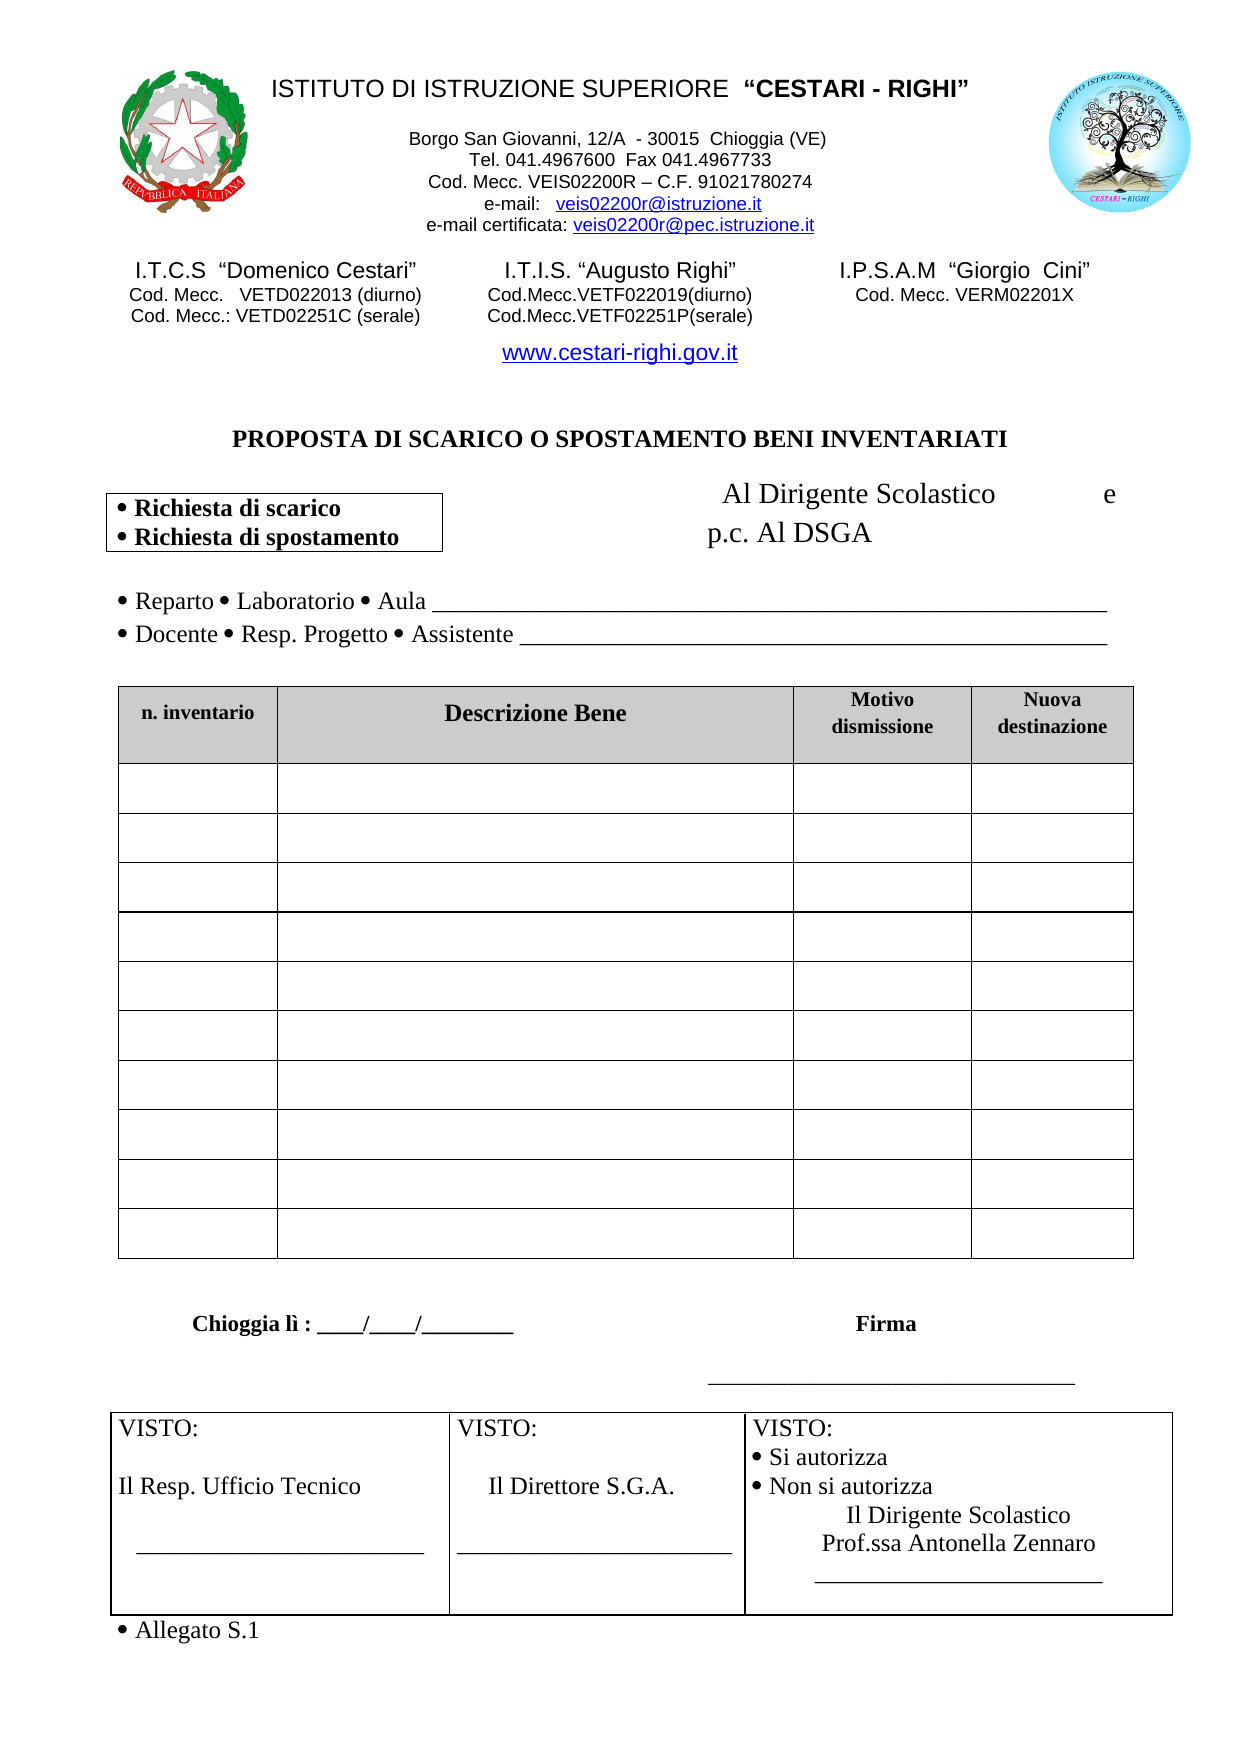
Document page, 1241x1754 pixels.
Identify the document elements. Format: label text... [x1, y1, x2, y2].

table_cell [972, 1110, 1133, 1159]
table_header n. inventario [119, 687, 277, 763]
text Allegato S.1 [118, 1616, 1122, 1644]
table_cell [119, 1061, 277, 1109]
table_cell [119, 863, 277, 911]
table_cell [278, 913, 793, 961]
table_cell [794, 1110, 971, 1159]
table_header Descrizione Bene [278, 687, 793, 763]
table_header VISTO: Il Resp. Ufficio Tecnico _______________________ [112, 1413, 449, 1614]
table_cell [119, 814, 277, 862]
table_cell [119, 1209, 277, 1258]
table_cell [972, 962, 1133, 1010]
text PROPOSTA DI SCARICO O SPOSTAMENTO BENI INVENTARIATI [118, 424, 1122, 453]
table_cell [278, 1110, 793, 1159]
table_cell [119, 764, 277, 812]
text ________________________________ [634, 1361, 1122, 1387]
table_header Motivo dismissione [794, 687, 971, 763]
table_cell [278, 1011, 793, 1060]
table_cell [972, 814, 1133, 862]
text Docente Resp. Progetto Assistente _______________________________________________ [118, 619, 1122, 648]
table_cell [794, 764, 971, 812]
table_cell [119, 1110, 277, 1159]
table_cell [119, 1160, 277, 1208]
table_cell [794, 1061, 971, 1109]
table_cell [119, 913, 277, 961]
table_cell [794, 1209, 971, 1258]
text Al Dirigente Scolastico e p.c. Al DSGA [118, 476, 1122, 548]
table_cell [794, 1160, 971, 1208]
table_cell [972, 1209, 1133, 1258]
table_cell [972, 1011, 1133, 1060]
table_header Nuova destinazione [972, 687, 1133, 763]
table_cell [278, 1160, 793, 1208]
table_cell [278, 1061, 793, 1109]
picture [1047, 71, 1192, 213]
table_cell [794, 1011, 971, 1060]
table_cell [278, 962, 793, 1010]
table_cell [794, 913, 971, 961]
table_cell [794, 814, 971, 862]
text Reparto Laboratorio Aula ______________________________________________________ [118, 586, 1122, 615]
table_cell [119, 1011, 277, 1060]
table_cell [972, 913, 1133, 961]
text Chioggia lì : ____/____/________ Firma [118, 1310, 1122, 1336]
table_header Richiesta di scarico Richiesta di spostamento [107, 494, 442, 551]
table_cell [972, 764, 1133, 812]
table_header VISTO: Il Direttore S.G.A. ______________________ [450, 1413, 745, 1614]
table_cell [972, 863, 1133, 911]
table_cell [278, 1209, 793, 1258]
table_cell [972, 1160, 1133, 1208]
table_cell [278, 863, 793, 911]
table_cell [119, 962, 277, 1010]
table_cell [794, 863, 971, 911]
table_cell [972, 1061, 1133, 1109]
picture [119, 70, 248, 213]
table_cell [278, 814, 793, 862]
table_cell [794, 962, 971, 1010]
table_cell [278, 764, 793, 812]
table_header VISTO: Si autorizza Non si autorizza Il Dirigente Scolastico Prof.ssa Antonella Zennaro _______________________ [746, 1413, 1172, 1614]
